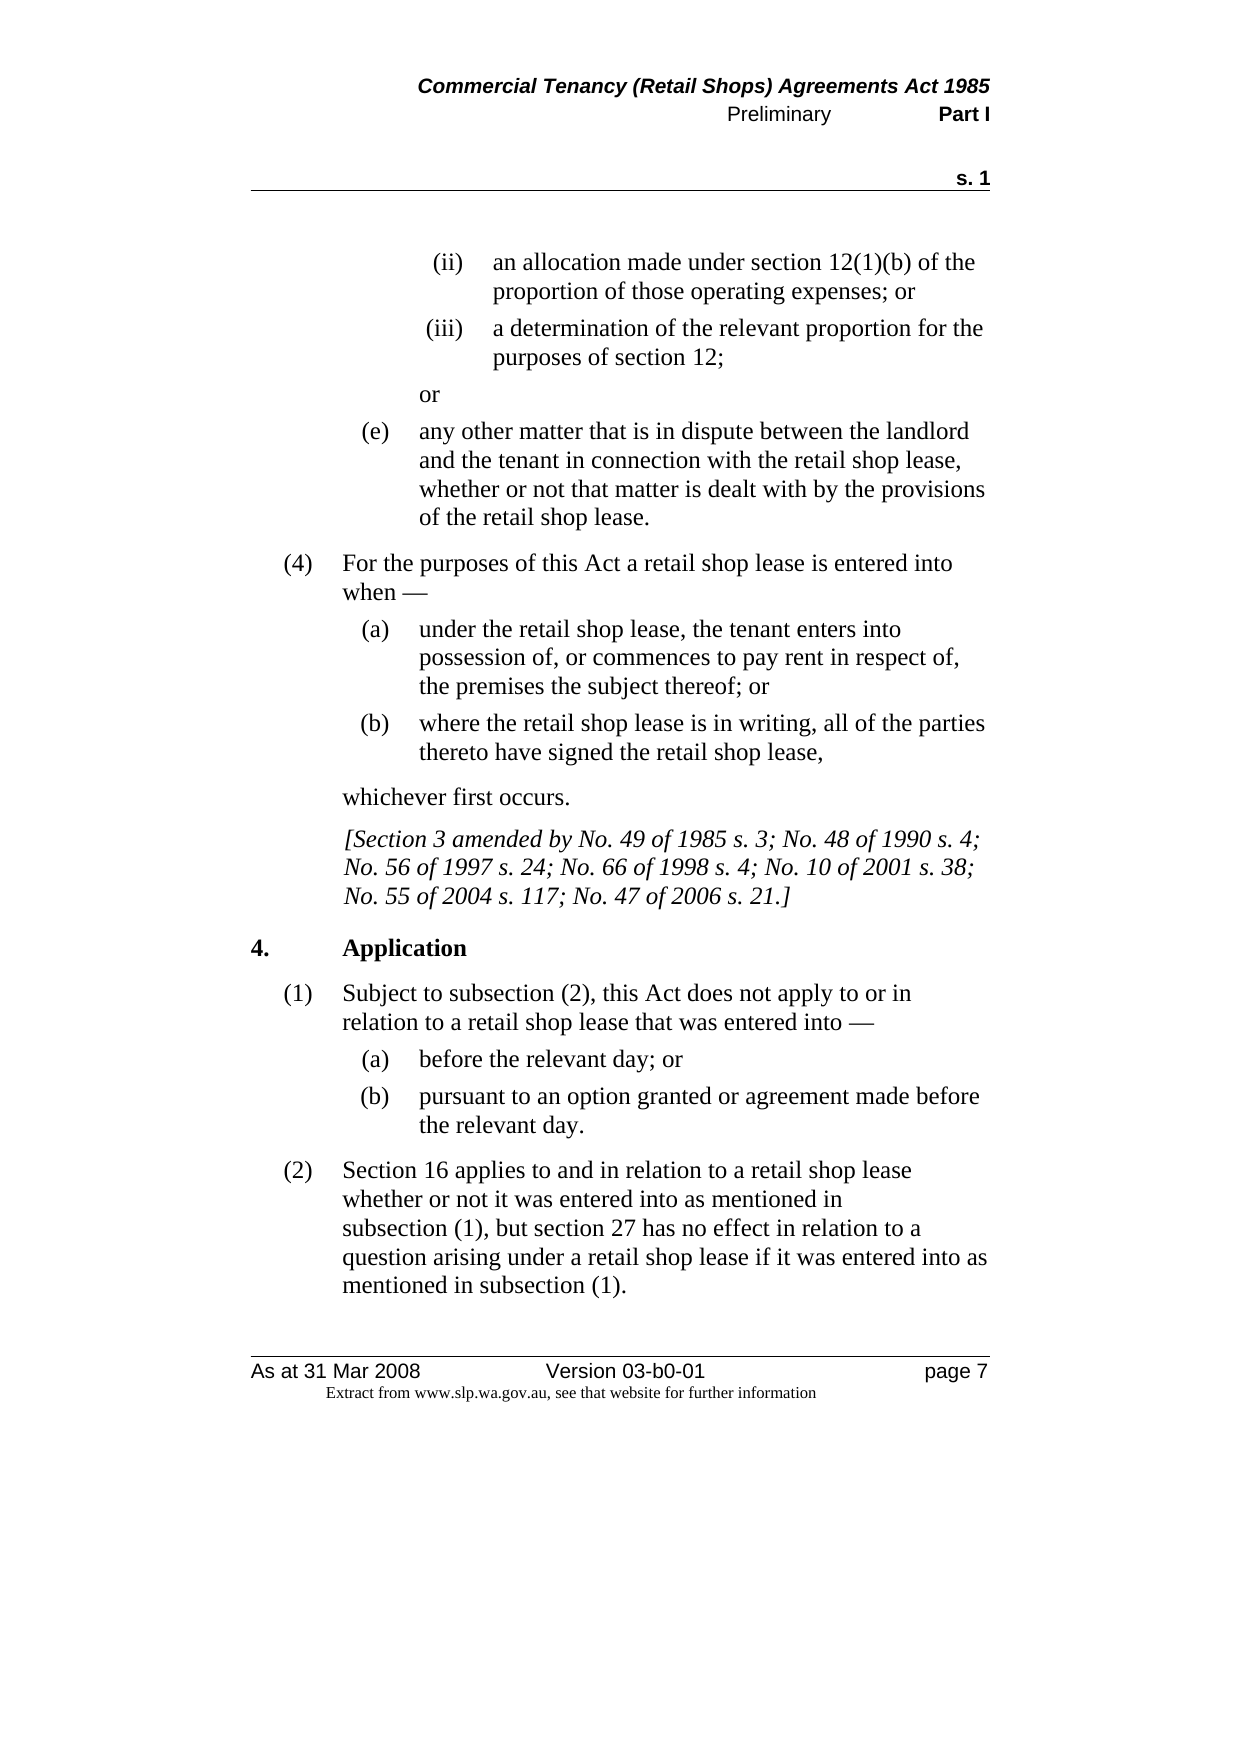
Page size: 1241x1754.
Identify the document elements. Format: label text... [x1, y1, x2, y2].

text (2) Section 16 applies to and in relation to a retail shop lease whether or not it was entered into as mentioned in subsection (1), but section 27 has no effect in relation to a question arising under a retail shop lease if it was entered into as mentioned in subsection (1). [251, 1155, 990, 1299]
text (ii) an allocation made under section 12(1)(b) of the proportion of those operating expenses; or [251, 247, 990, 305]
text or [251, 379, 990, 408]
text (e) any other matter that is in dispute between the landlord and the tenant in connection with the retail shop lease, whether or not that matter is dealt with by the provisions of the retail shop lease. [251, 416, 990, 531]
text (1) Subject to subsection (2), this Act does not apply to or in relation to a retail shop lease that was entered into — [251, 978, 990, 1036]
text (b) where the retail shop lease is in writing, all of the parties thereto have signed the retail shop lease, [251, 708, 990, 766]
text (b) pursuant to an option granted or agreement made before the relevant day. [251, 1081, 990, 1139]
text whichever first occurs. [251, 782, 990, 811]
text (a) before the relevant day; or [251, 1044, 990, 1073]
text (iii) a determination of the relevant proportion for the purposes of section 12; [251, 313, 990, 371]
text (4) For the purposes of this Act a retail shop lease is entered into when — [251, 548, 990, 605]
text (a) under the retail shop lease, the tenant enters into possession of, or commences to pay rent in respect of, the premises the subject thereof; or [251, 614, 990, 700]
subtitle 4. Application [251, 933, 990, 962]
text [Section 3 amended by No. 49 of 1985 s. 3; No. 48 of 1990 s. 4; No. 56 of 1997 s. 24; No. 66 of 1998 s. 4; No. 10 of 2001 s. 38; No. 55 of 2004 s. 117; No. 47 of 2006 s. 21.] [251, 824, 990, 910]
